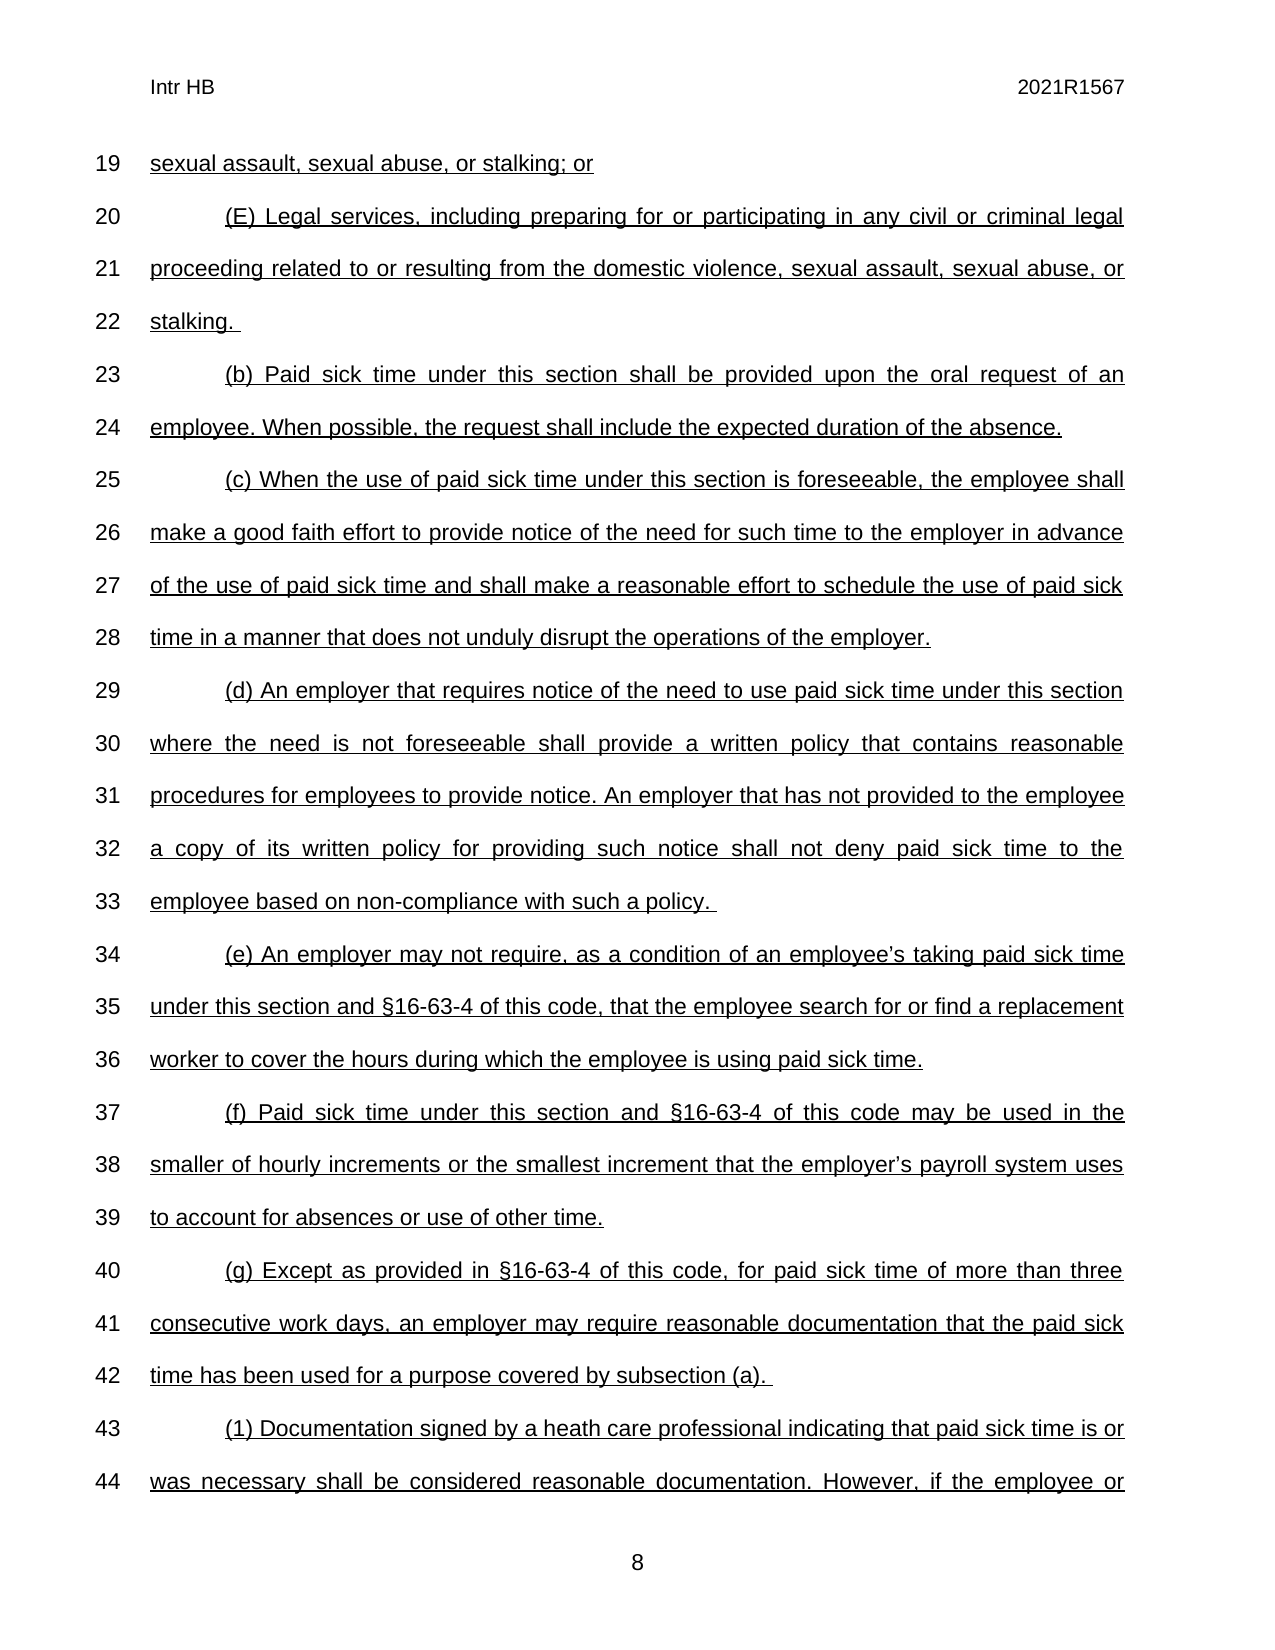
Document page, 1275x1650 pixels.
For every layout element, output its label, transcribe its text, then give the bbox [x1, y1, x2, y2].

text (d) An employer that requires notice of the need to use paid sick time under this section where the need is not foreseeable shall provide a written policy that contains reasonable procedures for employees to provide notice. An employer that has not provided to the employee a copy of its written policy for providing such notice shall not deny paid sick time to the employee based on non-compliance with such a policy. [150, 677, 1125, 805]
text (e) An employer may not require, as a condition of an employee’s taking paid sick time under this section and §16-63-4 of this code, that the employee search for or find a replacement worker to cover the hours during which the employee is using paid sick time. [150, 941, 1125, 1072]
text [150, 150, 1125, 176]
text (f) Paid sick time under this section and §16-63-4 of this code may be used in the smaller of hourly increments or the smallest increment that the employer’s payroll system uses to account for absences or use of other time. [150, 1099, 1125, 1231]
text (g) Except as provided in §16-63-4 of this code, for paid sick time of more than three consecutive work days, an employer may require reasonable documentation that the paid sick time has been used for a purpose covered by subsection (a). [150, 1257, 1125, 1389]
text (E) Legal services, including preparing for or participating in any civil or criminal legal proceeding related to or resulting from the domestic violence, sexual assault, sexual abuse, or stalking. [150, 279, 1125, 334]
text (b) Paid sick time under this section shall be provided upon the oral request of an employee. When possible, the request shall include the expected duration of the absence. [150, 361, 1125, 440]
text (E) Legal services, including preparing for or participating in any civil or criminal legal proceeding related to or resulting from the domestic violence, sexual assault, sexual abuse, or stalking. [150, 203, 1125, 278]
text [150, 1415, 1125, 1490]
text (d) An employer that requires notice of the need to use paid sick time under this section where the need is not foreseeable shall provide a written policy that contains reasonable procedures for employees to provide notice. An employer that has not provided to the employee a copy of its written policy for providing such notice shall not deny paid sick time to the employee based on non-compliance with such a policy. [150, 806, 1125, 914]
text (c) When the use of paid sick time under this section is foreseeable, the employee shall make a good faith effort to provide notice of the need for such time to the employer in advance of the use of paid sick time and shall make a reasonable effort to schedule the use of paid sick time in a manner that does not unduly disrupt the operations of the employer. [150, 466, 1125, 651]
